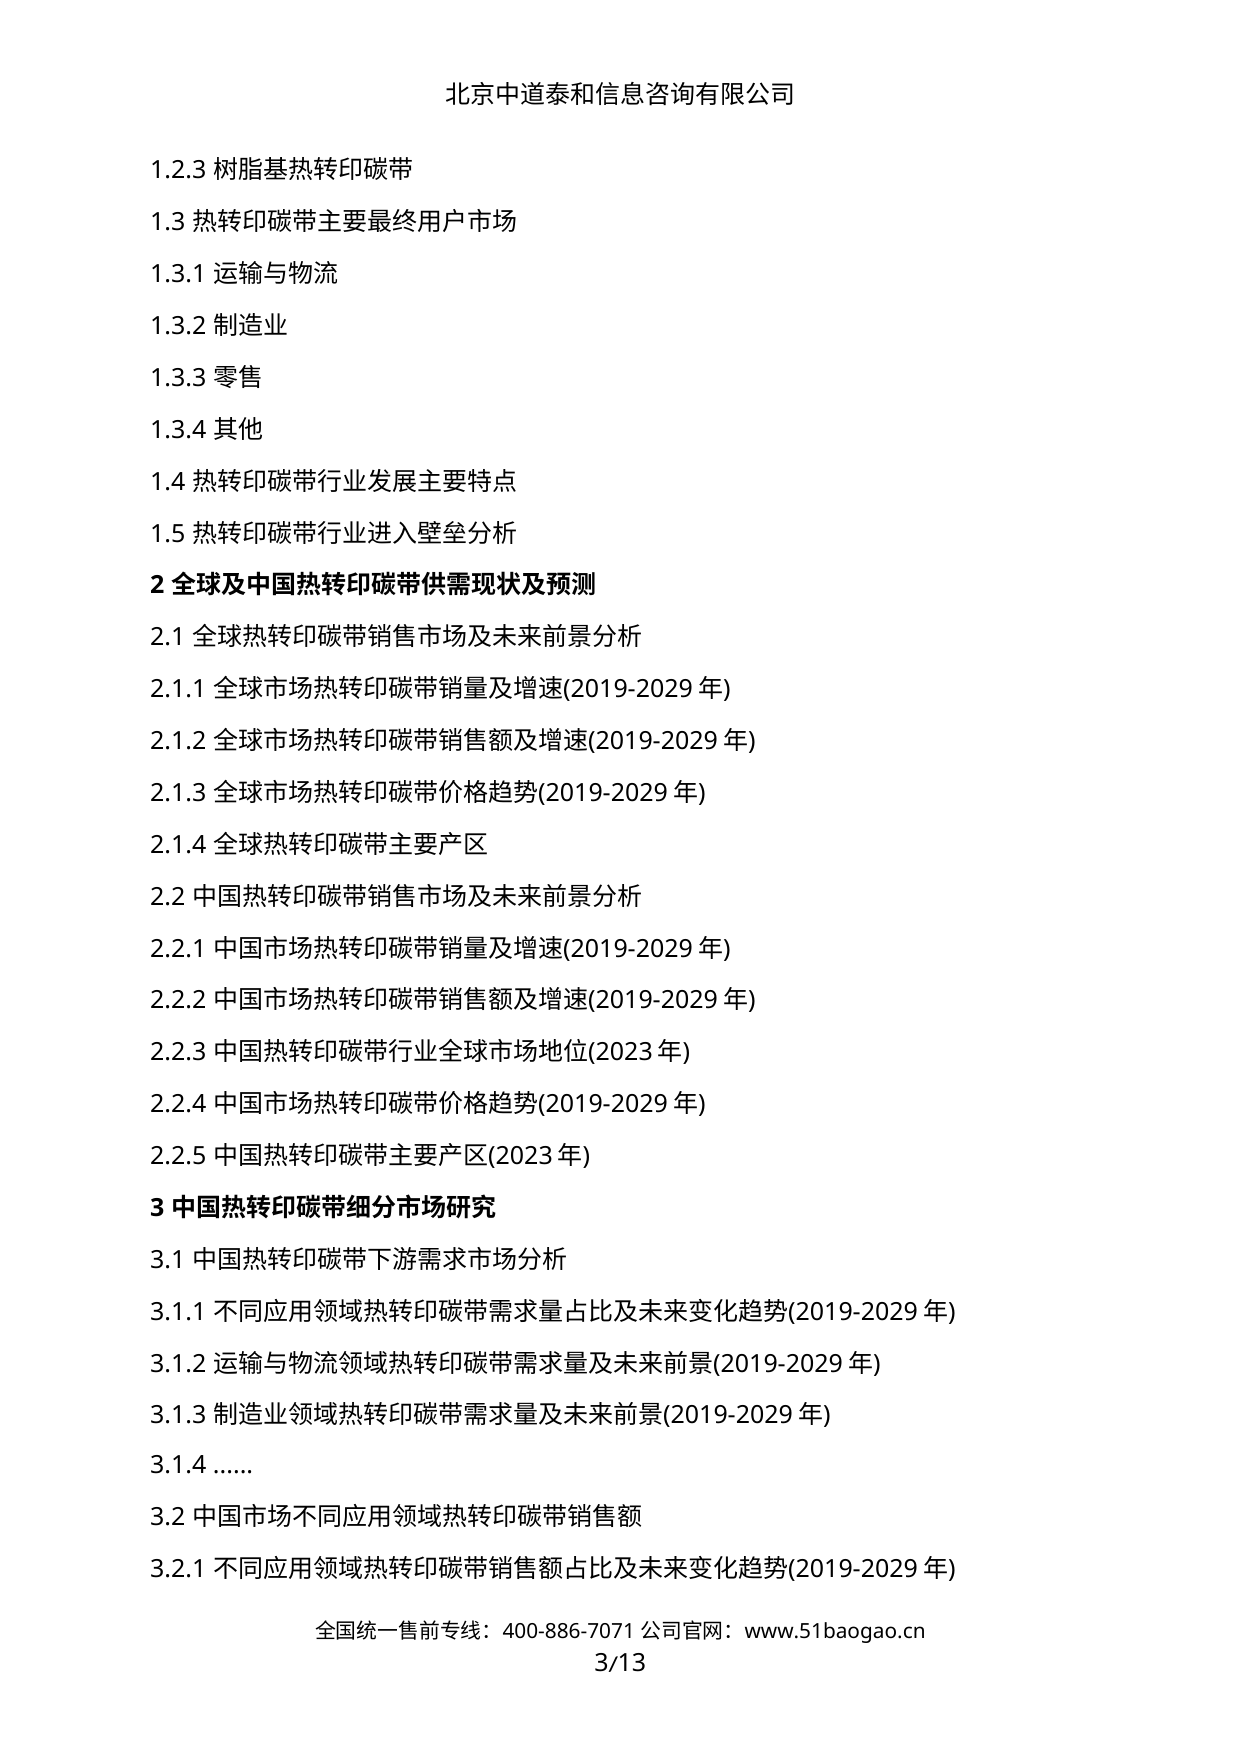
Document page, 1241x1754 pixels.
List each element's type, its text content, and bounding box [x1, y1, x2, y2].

text 3.1.1 不同应用领域热转印碳带需求量占比及未来变化趋势(2019-2029年) [150, 1291, 1090, 1327]
text 1.2.3 树脂基热转印碳带 [150, 150, 1090, 186]
text 1.5 热转印碳带行业进入壁垒分析 [150, 513, 1090, 549]
text 3.1.3 制造业领域热转印碳带需求量及未来前景(2019-2029年) [150, 1395, 1090, 1431]
text 2.2.5 中国热转印碳带主要产区(2023年) [150, 1136, 1090, 1172]
text 1.3.3 零售 [150, 357, 1090, 394]
text 3.1 中国热转印碳带下游需求市场分析 [150, 1239, 1090, 1276]
text 2 全球及中国热转印碳带供需现状及预测 [150, 565, 1090, 601]
text 2.1.4 全球热转印碳带主要产区 [150, 824, 1090, 861]
text 1.4 热转印碳带行业发展主要特点 [150, 461, 1090, 497]
text 3 中国热转印碳带细分市场研究 [150, 1187, 1090, 1224]
text 2.1.2 全球市场热转印碳带销售额及增速(2019-2029年) [150, 721, 1090, 757]
text 1.3.1 运输与物流 [150, 254, 1090, 290]
text 2.2.4 中国市场热转印碳带价格趋势(2019-2029年) [150, 1084, 1090, 1120]
text 2.1.3 全球市场热转印碳带价格趋势(2019-2029年) [150, 772, 1090, 809]
text 2.1 全球热转印碳带销售市场及未来前景分析 [150, 617, 1090, 653]
text 1.3 热转印碳带主要最终用户市场 [150, 202, 1090, 238]
text 2.2.3 中国热转印碳带行业全球市场地位(2023年) [150, 1032, 1090, 1068]
text 3.1.2 运输与物流领域热转印碳带需求量及未来前景(2019-2029年) [150, 1343, 1090, 1379]
text 3.2 中国市场不同应用领域热转印碳带销售额 [150, 1497, 1090, 1533]
text 2.2.1 中国市场热转印碳带销量及增速(2019-2029年) [150, 928, 1090, 964]
text 2.1.1 全球市场热转印碳带销量及增速(2019-2029年) [150, 669, 1090, 705]
text 1.3.2 制造业 [150, 306, 1090, 342]
text 3.1.4 ...... [150, 1447, 1090, 1481]
text 2.2 中国热转印碳带销售市场及未来前景分析 [150, 876, 1090, 912]
text 3.2.1 不同应用领域热转印碳带销售额占比及未来变化趋势(2019-2029年) [150, 1548, 1090, 1585]
text 2.2.2 中国市场热转印碳带销售额及增速(2019-2029年) [150, 980, 1090, 1016]
text 1.3.4 其他 [150, 409, 1090, 446]
